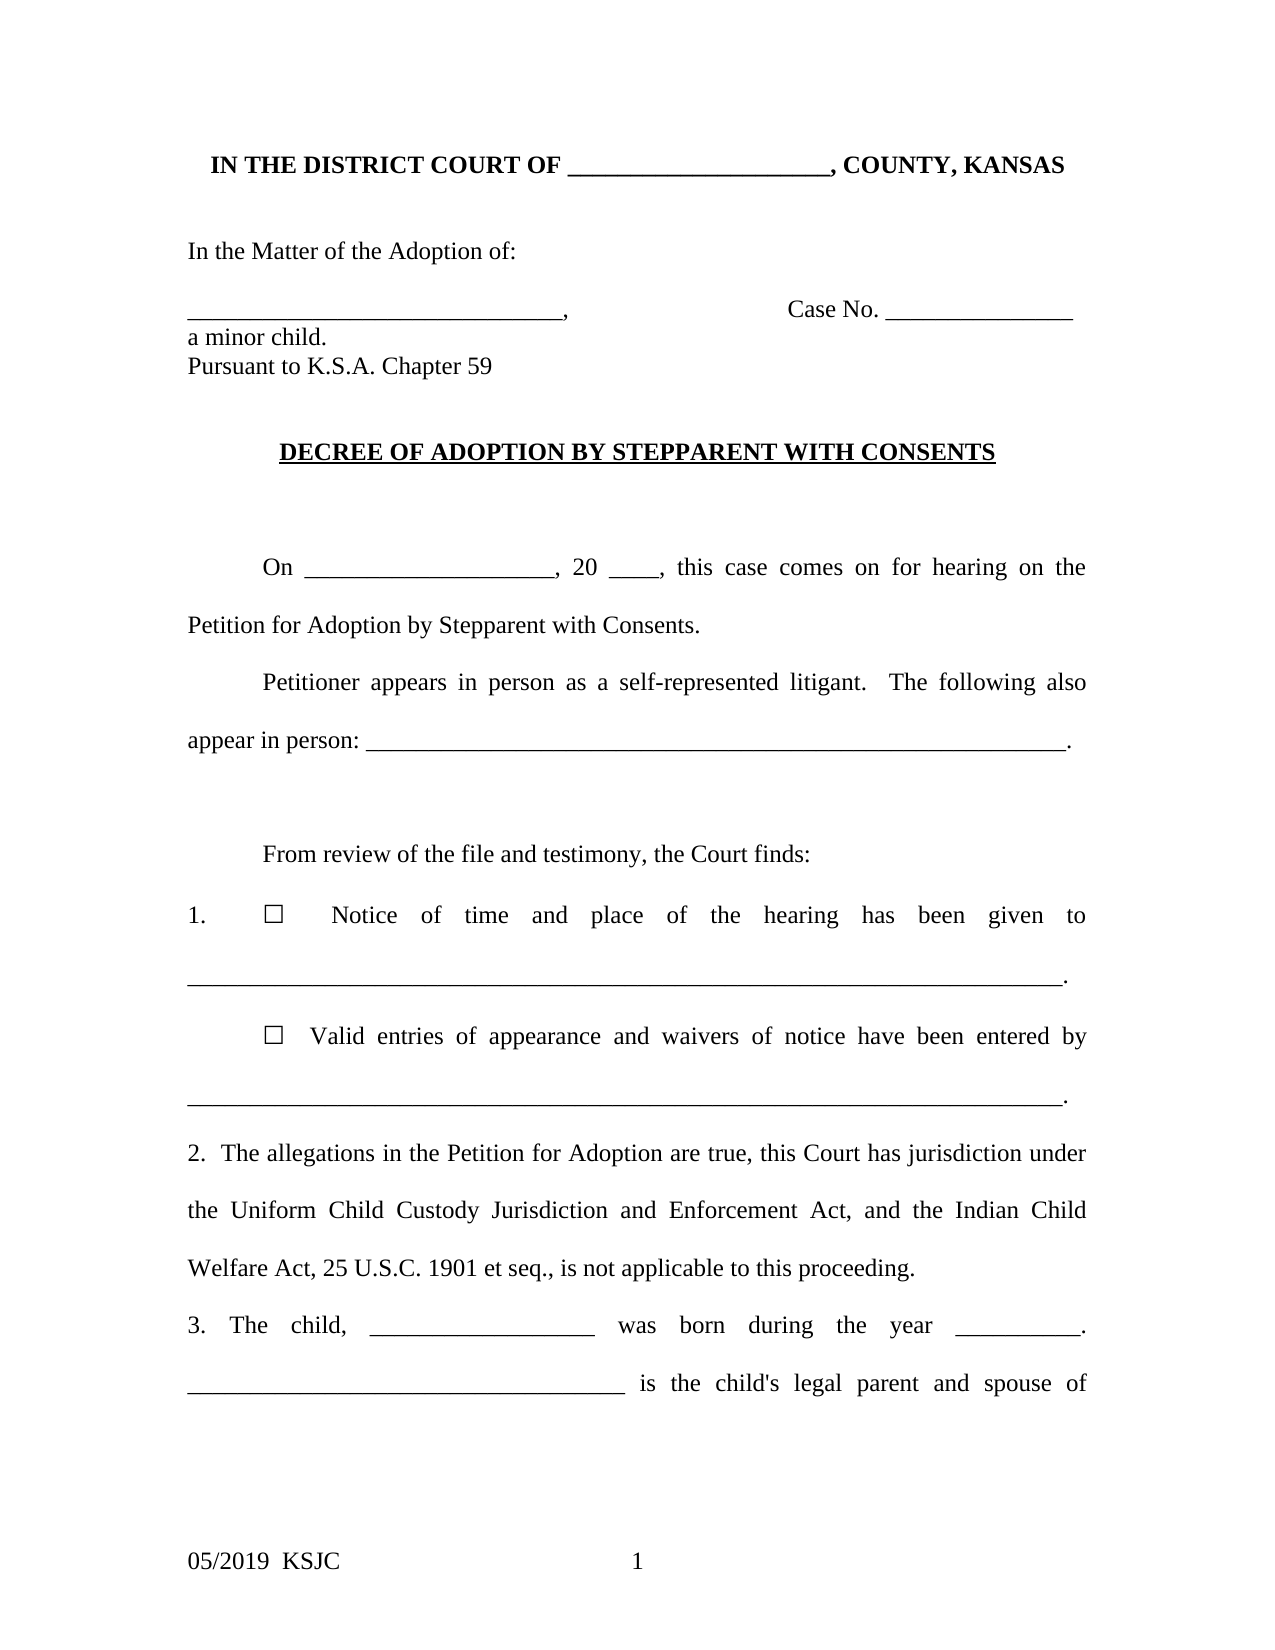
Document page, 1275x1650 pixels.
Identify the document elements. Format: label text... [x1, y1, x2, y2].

text In the Matter of the Adoption of: [187, 236, 1087, 265]
text a minor child. [187, 322, 1087, 351]
text From review of the file and testimony, the Court finds: [187, 839, 1087, 868]
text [187, 1310, 1087, 1396]
text DECREE OF ADOPTION BY STEPPARENT WITH CONSENTS [187, 437, 1087, 466]
text Petitioner appears in person as a self-represented litigant. The following also appear in person: ________________________________________________________. [187, 667, 1087, 754]
list Notice of time and place of the hearing has been given to ______________________________________________________________________. [187, 897, 1087, 989]
text On ____________________, 20 ____, this case comes on for hearing on the Petition for Adoption by Stepparent with Consents. [187, 552, 1087, 639]
text IN THE DISTRICT COURT OF _____________________, COUNTY, KANSAS [187, 150, 1087, 179]
text ______________________________, Case No. _______________ [187, 294, 1087, 322]
text Pursuant to K.S.A. Chapter 59 [187, 351, 1087, 380]
text 2. The allegations in the Petition for Adoption are true, this Court has jurisdiction under the Uniform Child Custody Jurisdiction and Enforcement Act, and the Indian Child Welfare Act, 25 U.S.C. 1901 et seq., is not applicable to this proceeding. [187, 1138, 1087, 1281]
list Valid entries of appearance and waivers of notice have been entered by ______________________________________________________________________. [187, 1017, 1087, 1109]
